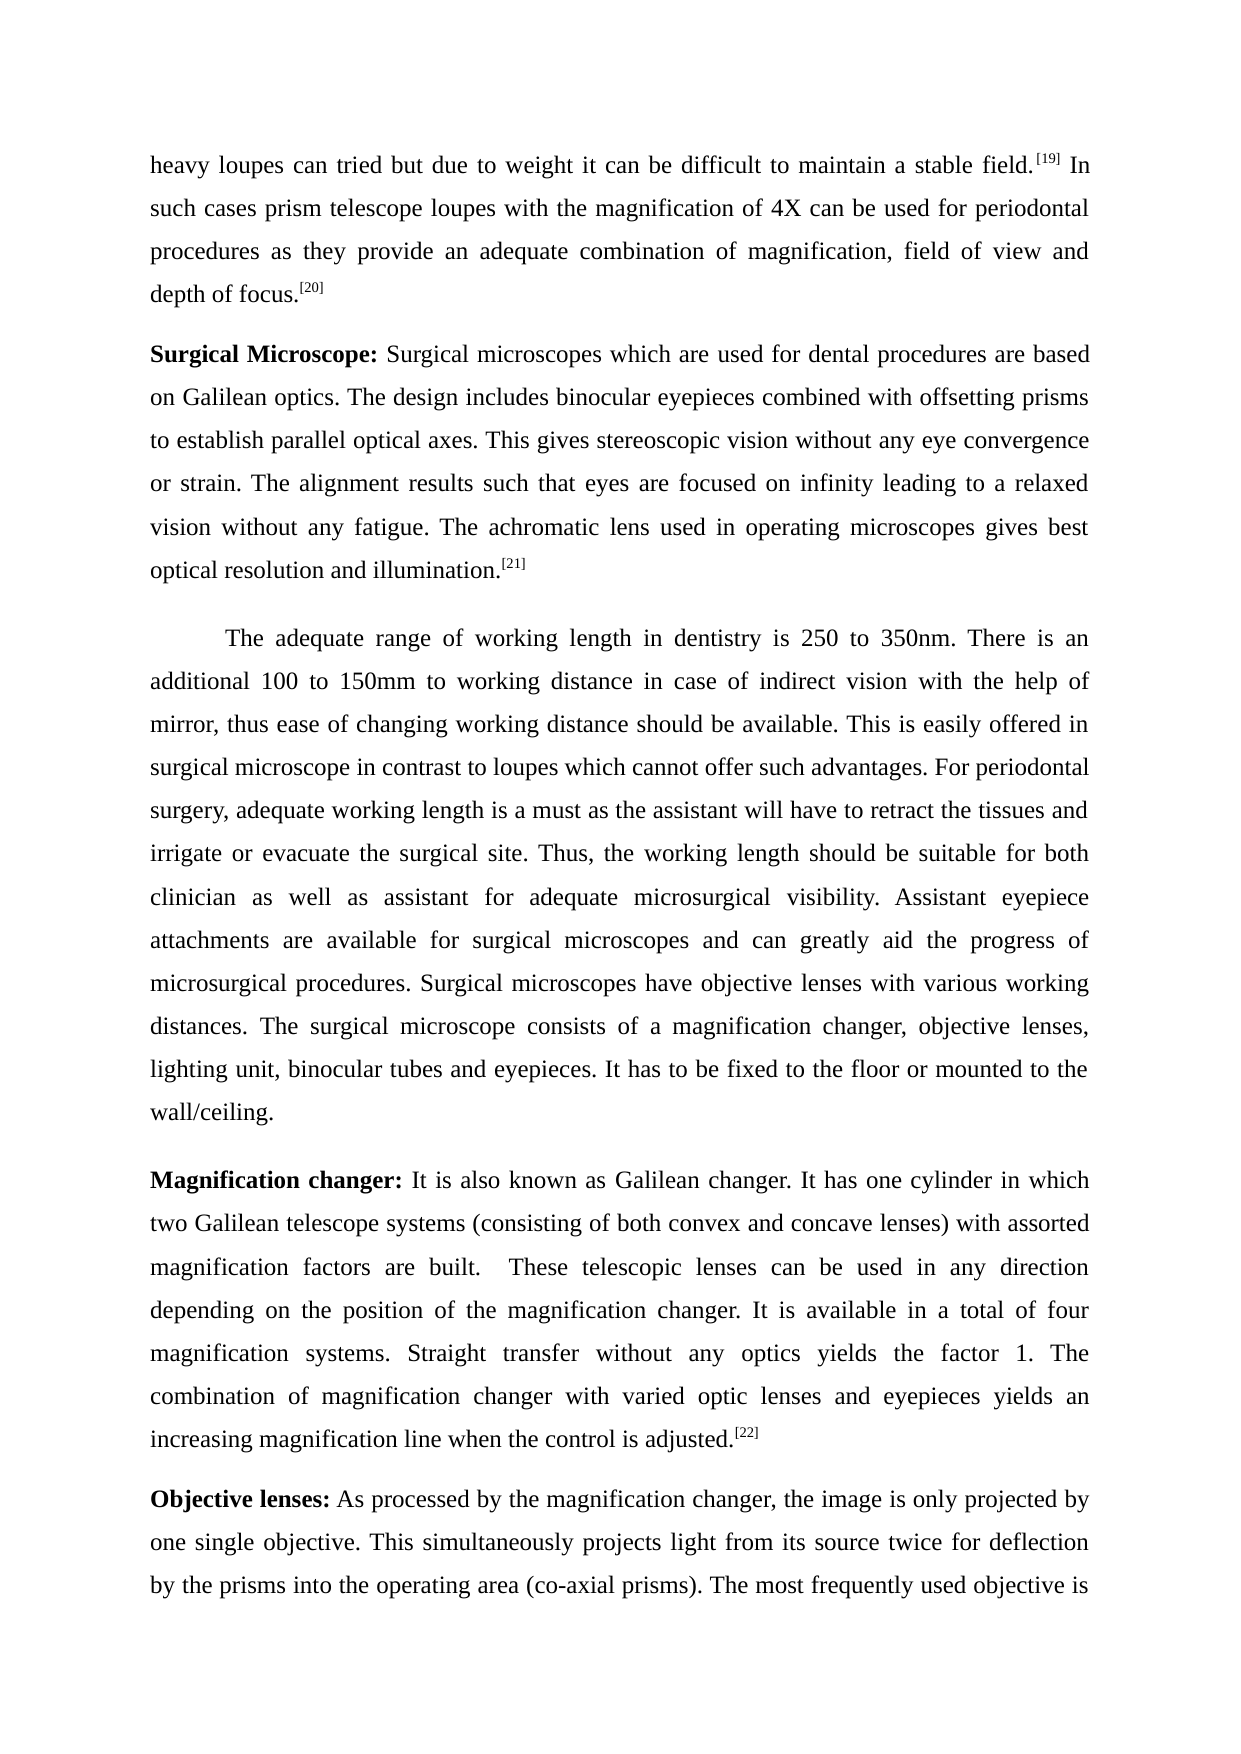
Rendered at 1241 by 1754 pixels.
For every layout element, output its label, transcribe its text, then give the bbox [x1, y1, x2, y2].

text Magnification changer: It is also known as Galilean changer. It has one cylinder in which two Galilean telescope systems (consisting of both convex and concave lenses) with assorted magnification factors are built. These telescopic lenses can be used in any direction depending on the position of the magnification changer. It is available in a total of four magnification systems. Straight transfer without any optics yields the factor 1. The combination of magnification changer with varied optic lenses and eyepieces yields an increasing magnification line when the control is adjusted.[22] [150, 1165, 1090, 1453]
text The adequate range of working length in dentistry is 250 to 350nm. There is an additional 100 to 150mm to working distance in case of indirect vision with the help of mirror, thus ease of changing working distance should be available. This is easily offered in surgical microscope in contrast to loupes which cannot offer such advantages. For periodontal surgery, adequate working length is a must as the assistant will have to retract the tissues and irrigate or evacuate the surgical site. Thus, the working length should be suitable for both clinician as well as assistant for adequate microsurgical visibility. Assistant eyepiece attachments are available for surgical microscopes and can greatly aid the progress of microsurgical procedures. Surgical microscopes have objective lenses with various working distances. The surgical microscope consists of a magnification changer, objective lenses, lighting unit, binocular tubes and eyepieces. It has to be fixed to the floor or mounted to the wall/ceiling. [150, 623, 1090, 1126]
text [150, 1484, 1090, 1599]
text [150, 150, 1090, 308]
text Surgical Microscope: Surgical microscopes which are used for dental procedures are based on Galilean optics. The design includes binocular eyepieces combined with offsetting prisms to establish parallel optical axes. This gives stereoscopic vision without any eye convergence or strain. The alignment results such that eyes are focused on infinity leading to a relaxed vision without any fatigue. The achromatic lens used in operating microscopes gives best optical resolution and illumination.[21] [150, 339, 1090, 583]
